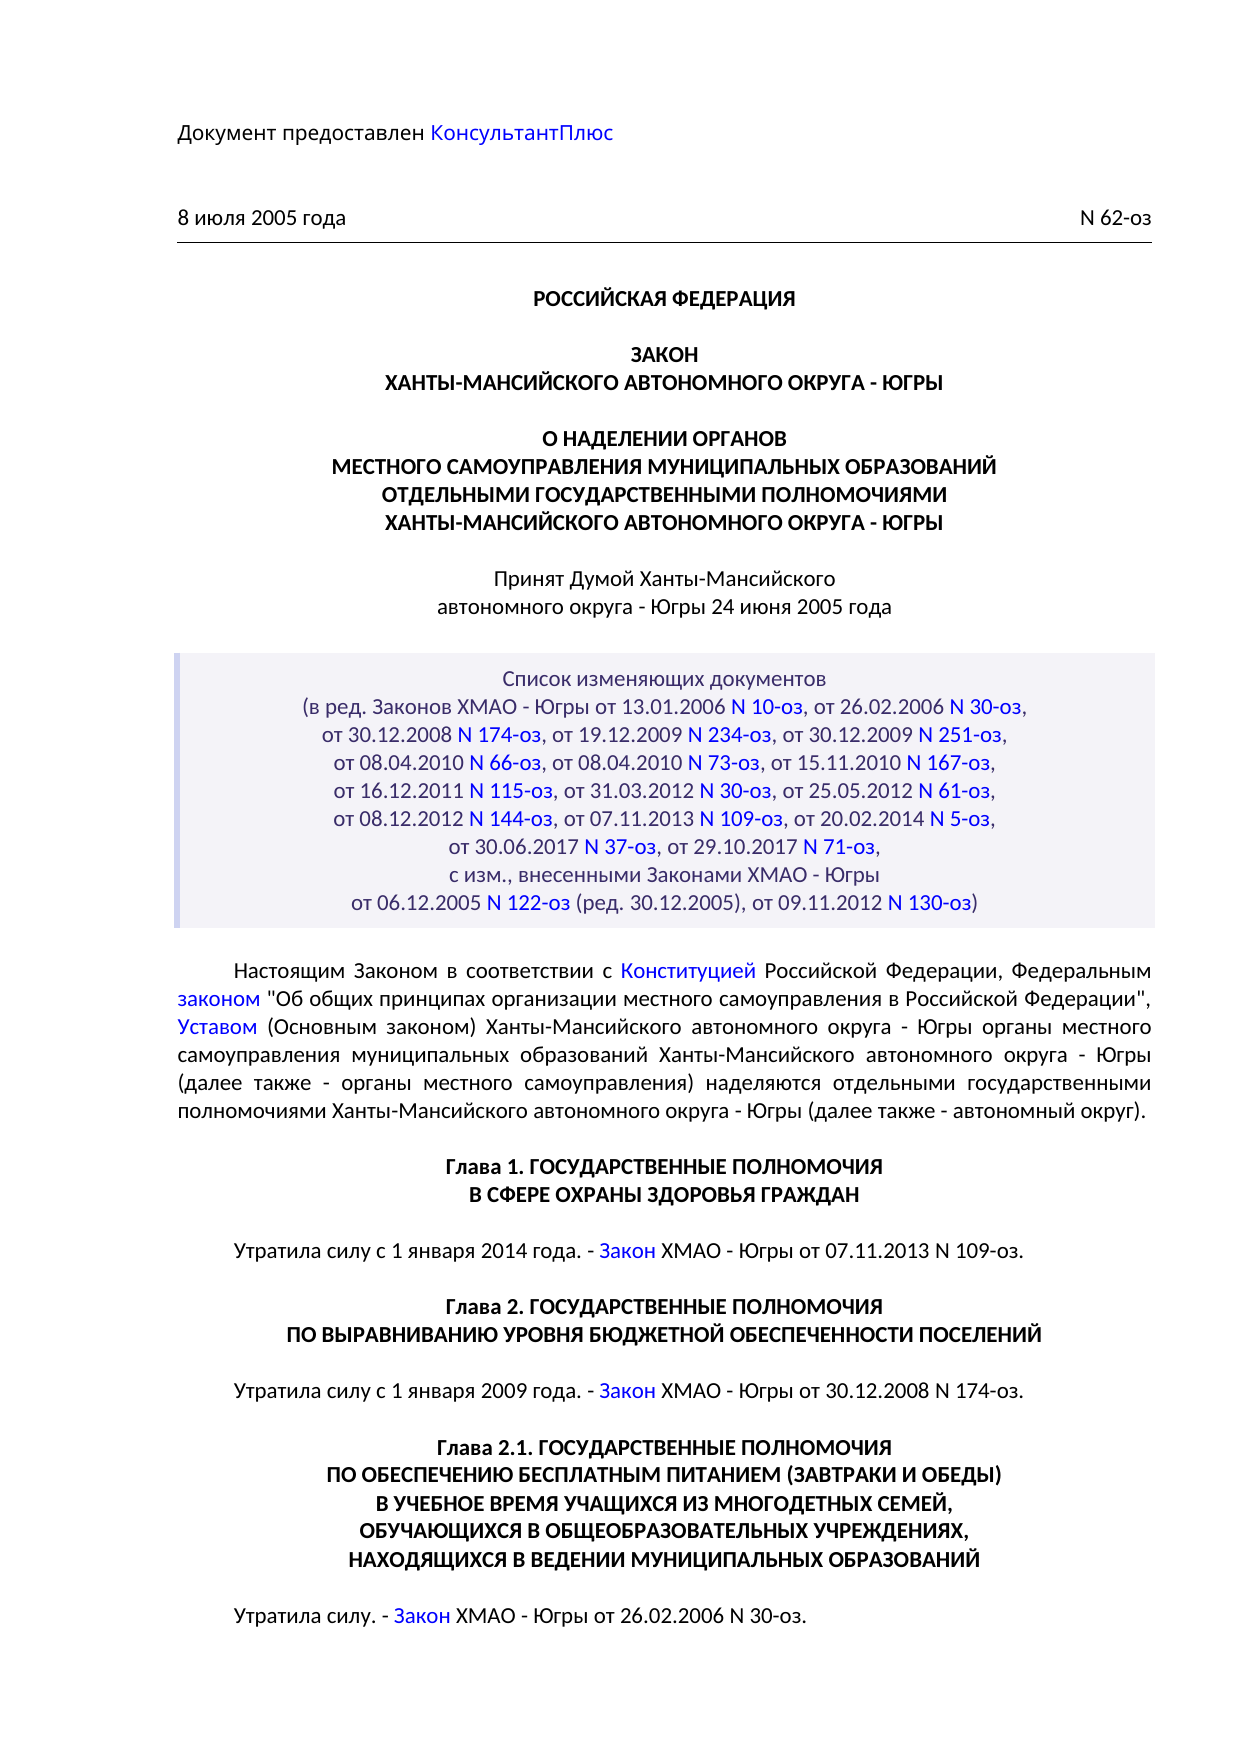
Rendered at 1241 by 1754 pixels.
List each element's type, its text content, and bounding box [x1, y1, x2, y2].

title В СФЕРЕ ОХРАНЫ ЗДОРОВЬЯ ГРАЖДАН [177, 1180, 1152, 1208]
title ОТДЕЛЬНЫМИ ГОСУДАРСТВЕННЫМИ ПОЛНОМОЧИЯМИ [177, 480, 1152, 508]
text Принят Думой Ханты-Мансийского [177, 564, 1152, 592]
title ХАНТЫ-МАНСИЙСКОГО АВТОНОМНОГО ОКРУГА - ЮГРЫ [177, 368, 1152, 396]
title ПО ВЫРАВНИВАНИЮ УРОВНЯ БЮДЖЕТНОЙ ОБЕСПЕЧЕННОСТИ ПОСЕЛЕНИЙ [177, 1321, 1152, 1348]
title ОБУЧАЮЩИХСЯ В ОБЩЕОБРАЗОВАТЕЛЬНЫХ УЧРЕЖДЕНИЯХ, [177, 1517, 1152, 1545]
text Утратила силу с 1 января 2009 года. - Закон ХМАО - Югры от 30.12.2008 N 174-оз. [177, 1377, 1152, 1404]
title МЕСТНОГО САМОУПРАВЛЕНИЯ МУНИЦИПАЛЬНЫХ ОБРАЗОВАНИЙ [177, 452, 1152, 480]
title ЗАКОН [177, 340, 1152, 368]
text Настоящим Законом в соответствии с Конституцией Российской Федерации, Федеральным законом "Об общих принципах организации местного самоуправления в Российской Федерации", Уставом (Основным законом) Ханты-Мансийского автономного округа - Югры органы местного самоуправления муниципальных образований Ханты-Мансийского автономного округа - Югры (далее также - органы местного самоуправления) наделяются отдельными государственными полномочиями Ханты-Мансийского автономного округа - Югры (далее также - автономный округ). [177, 956, 1152, 1124]
title РОССИЙСКАЯ ФЕДЕРАЦИЯ [177, 284, 1152, 312]
title Глава 2.1. ГОСУДАРСТВЕННЫЕ ПОЛНОМОЧИЯ [177, 1433, 1152, 1461]
title Глава 1. ГОСУДАРСТВЕННЫЕ ПОЛНОМОЧИЯ [177, 1152, 1152, 1180]
table_header 8 июля 2005 года [177, 203, 664, 231]
table_header N 62-оз [664, 203, 1152, 231]
title НАХОДЯЩИХСЯ В ВЕДЕНИИ МУНИЦИПАЛЬНЫХ ОБРАЗОВАНИЙ [177, 1545, 1152, 1573]
title Документ предоставлен КонсультантПлюс [177, 118, 1152, 175]
title О НАДЕЛЕНИИ ОРГАНОВ [177, 424, 1152, 452]
title В УЧЕБНОЕ ВРЕМЯ УЧАЩИХСЯ ИЗ МНОГОДЕТНЫХ СЕМЕЙ, [177, 1489, 1152, 1517]
text Утратила силу с 1 января 2014 года. - Закон ХМАО - Югры от 07.11.2013 N 109-оз. [177, 1236, 1152, 1264]
text Утратила силу. - Закон ХМАО - Югры от 26.02.2006 N 30-оз. [177, 1601, 1152, 1629]
title Глава 2. ГОСУДАРСТВЕННЫЕ ПОЛНОМОЧИЯ [177, 1292, 1152, 1321]
table_header Список изменяющих документов (в ред. Законов ХМАО - Югры от 13.01.2006 N 10-оз, от 26.02.2006 N 30-оз, от 30.12.2008 N 174-оз, от 19.12.2009 N 234-оз, от 30.12.2009 N 251-оз, от 08.04.2010 N 66-оз, от 08.04.2010 N 73-оз, от 15.11.2010 N 167-оз, от 16.12.2011 N 115-оз, от 31.03.2012 N 30-оз, от 25.05.2012 N 61-оз, от 08.12.2012 N 144-оз, от 07.11.2013 N 109-оз, от 20.02.2014 N 5-оз, от 30.06.2017 N 37-оз, от 29.10.2017 N 71-оз, с изм., внесенными Законами ХМАО - Югры от 06.12.2005 N 122-оз (ред. 30.12.2005), от 09.11.2012 N 130-оз) [180, 653, 1149, 928]
title ПО ОБЕСПЕЧЕНИЮ БЕСПЛАТНЫМ ПИТАНИЕМ (ЗАВТРАКИ И ОБЕДЫ) [177, 1461, 1152, 1489]
text автономного округа - Югры 24 июня 2005 года [177, 592, 1152, 620]
title ХАНТЫ-МАНСИЙСКОГО АВТОНОМНОГО ОКРУГА - ЮГРЫ [177, 508, 1152, 536]
